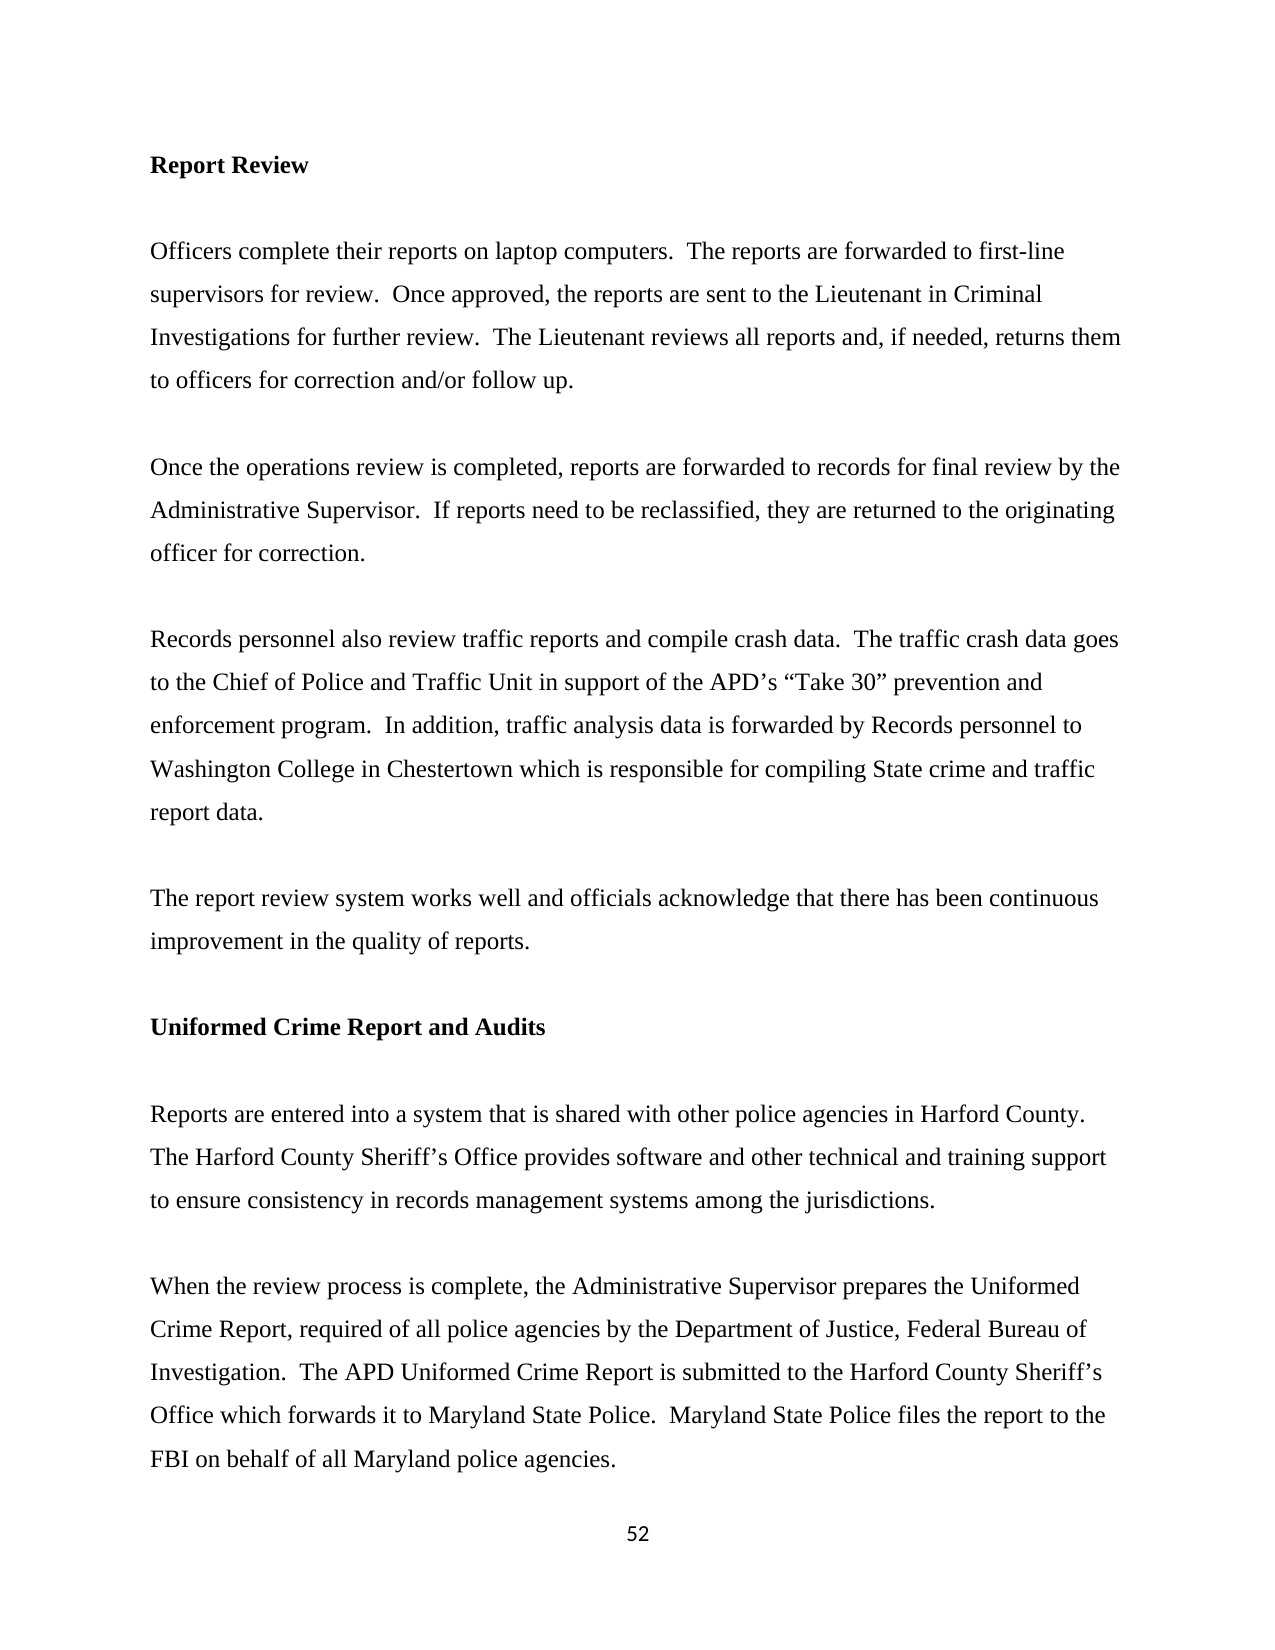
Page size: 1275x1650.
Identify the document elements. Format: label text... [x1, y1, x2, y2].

text The report review system works well and officials acknowledge that there has been continuous improvement in the quality of reports. [150, 883, 1125, 955]
text Reports are entered into a system that is shared with other police agencies in Harford County. The Harford County Sheriff’s Office provides software and other technical and training support to ensure consistency in records management systems among the jurisdictions. [150, 1099, 1125, 1214]
text Officers complete their reports on laptop computers. The reports are forwarded to first-line supervisors for review. Once approved, the reports are sent to the Lieutenant in Criminal Investigations for further review. The Lieutenant reviews all reports and, if needed, returns them to officers for correction and/or follow up. [150, 236, 1125, 394]
text Once the operations review is completed, reports are forwarded to records for final review by the Administrative Supervisor. If reports need to be reclassified, they are returned to the originating officer for correction. [150, 452, 1125, 567]
text Records personnel also review traffic reports and compile crash data. The traffic crash data goes to the Chief of Police and Traffic Unit in support of the APD’s “Take 30” prevention and enforcement program. In addition, traffic analysis data is forwarded by Records personnel to Washington College in Chestertown which is responsible for compiling State crime and traffic report data. [150, 624, 1125, 826]
text When the review process is complete, the Administrative Supervisor prepares the Uniformed Crime Report, required of all police agencies by the Department of Justice, Federal Bureau of Investigation. The APD Uniformed Crime Report is submitted to the Harford County Sheriff’s Office which forwards it to Maryland State Police. Maryland State Police files the report to the FBI on behalf of all Maryland police agencies. [150, 1271, 1125, 1472]
text Report Review [150, 150, 1125, 179]
text Uniformed Crime Report and Audits [150, 1012, 1125, 1041]
